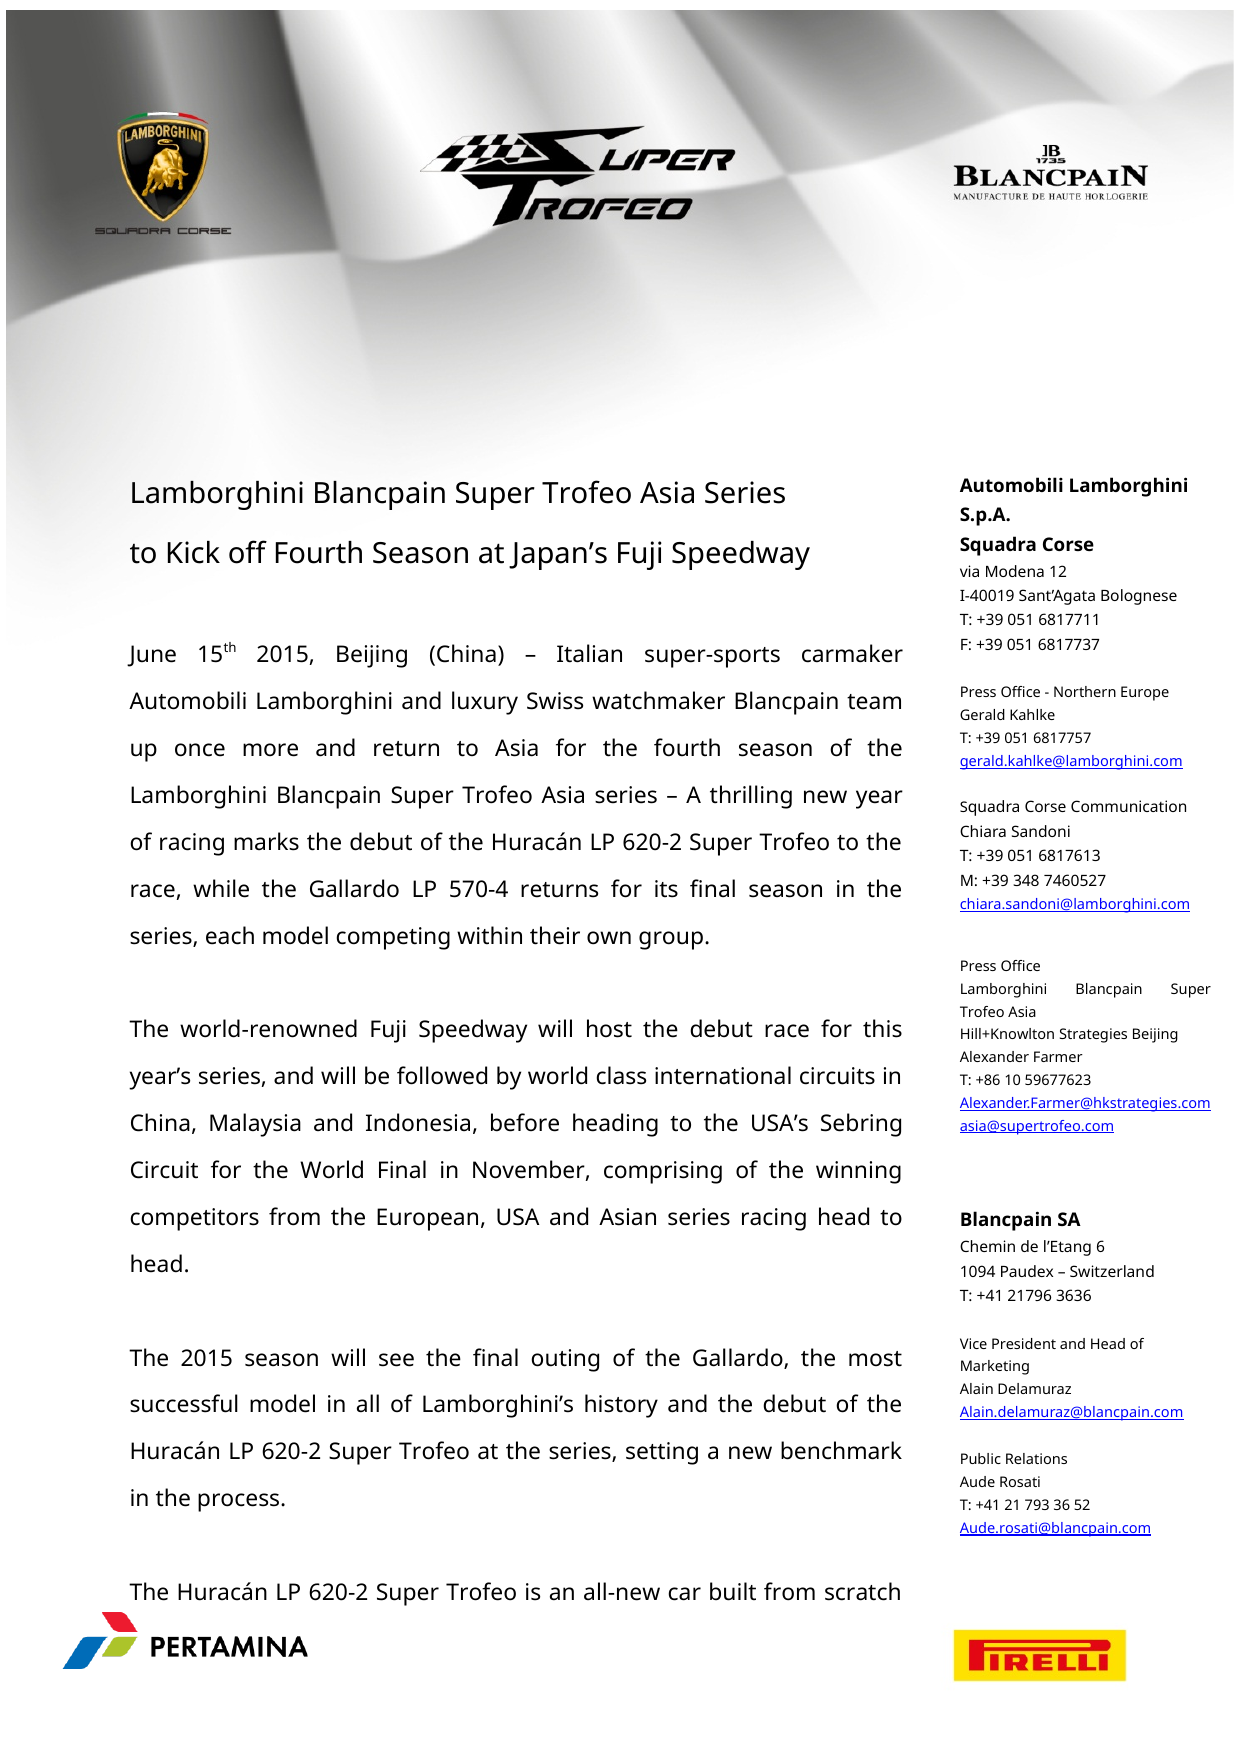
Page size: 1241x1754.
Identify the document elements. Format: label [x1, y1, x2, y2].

picture [6, 10, 1234, 1748]
table_header [948, 473, 1222, 1621]
table_header [118, 473, 948, 1621]
